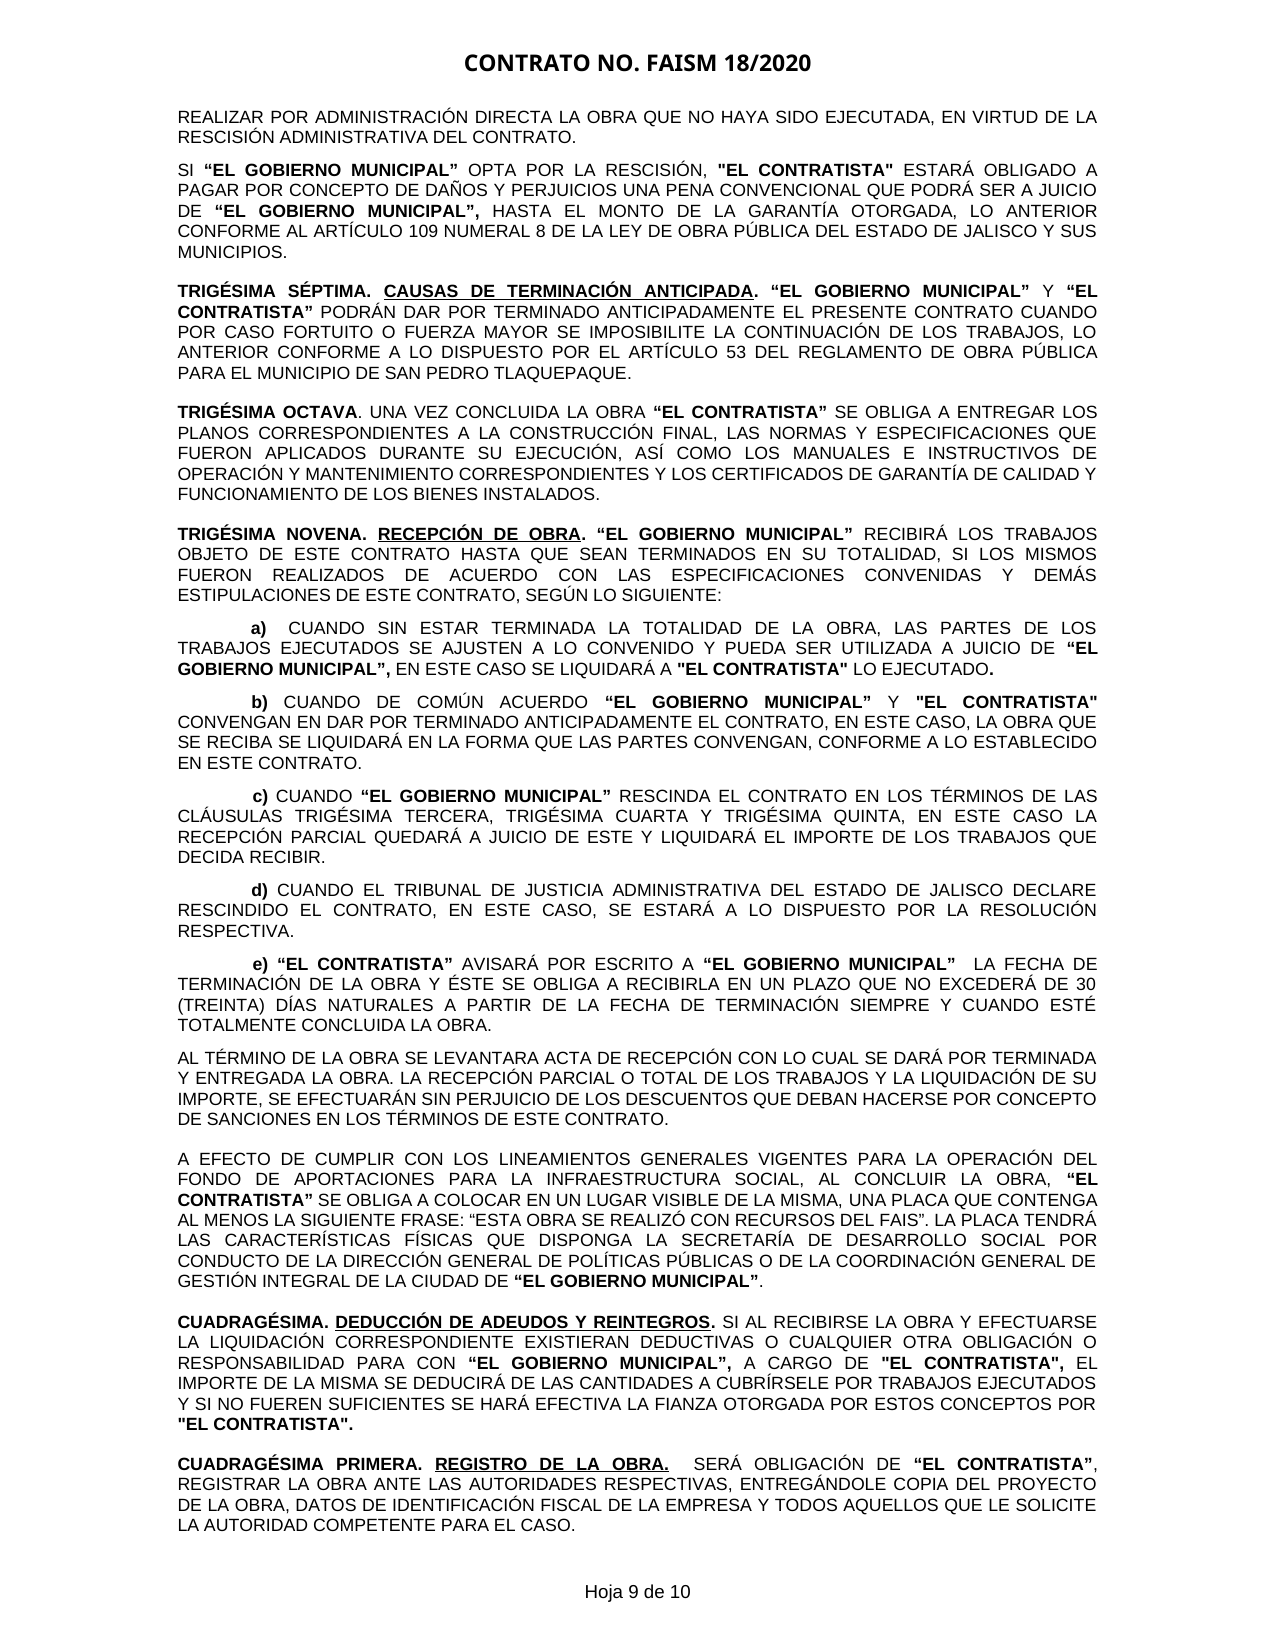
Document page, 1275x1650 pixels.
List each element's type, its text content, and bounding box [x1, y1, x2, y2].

text SI “EL GOBIERNO MUNICIPAL” OPTA POR LA RESCISIÓN, "EL CONTRATISTA" ESTARÁ OBLIGADO A PAGAR POR CONCEPTO DE DAÑOS Y PERJUICIOS UNA PENA CONVENCIONAL QUE PODRÁ SER A JUICIO DE “EL GOBIERNO MUNICIPAL”, HASTA EL MONTO DE LA GARANTÍA OTORGADA, LO ANTERIOR CONFORME AL ARTÍCULO 109 NUMERAL 8 DE LA LEY DE OBRA PÚBLICA DEL ESTADO DE JALISCO Y SUS MUNICIPIOS. [177, 160, 1098, 262]
text d) CUANDO EL TRIBUNAL DE JUSTICIA ADMINISTRATIVA DEL ESTADO DE JALISCO DECLARE RESCINDIDO EL CONTRATO, EN ESTE CASO, SE ESTARÁ A LO DISPUESTO POR LA RESOLUCIÓN RESPECTIVA. [177, 880, 1098, 941]
list CUANDO SIN ESTAR TERMINADA LA TOTALIDAD DE LA OBRA, LAS PARTES DE LOS TRABAJOS EJECUTADOS SE AJUSTEN A LO CONVENIDO Y PUEDA SER UTILIZADA A JUICIO DE “EL GOBIERNO MUNICIPAL”, EN ESTE CASO SE LIQUIDARÁ A "EL CONTRATISTA" LO EJECUTADO. [177, 618, 1098, 679]
text A EFECTO DE CUMPLIR CON LOS LINEAMIENTOS GENERALES VIGENTES PARA LA OPERACIÓN DEL FONDO DE APORTACIONES PARA LA INFRAESTRUCTURA SOCIAL, AL CONCLUIR LA OBRA, “EL CONTRATISTA” SE OBLIGA A COLOCAR EN UN LUGAR VISIBLE DE LA MISMA, UNA PLACA QUE CONTENGA AL MENOS LA SIGUIENTE FRASE: “ESTA OBRA SE REALIZÓ CON RECURSOS DEL FAIS”. LA PLACA TENDRÁ LAS CARACTERÍSTICAS FÍSICAS QUE DISPONGA LA SECRETARÍA DE DESARROLLO SOCIAL POR CONDUCTO DE LA DIRECCIÓN GENERAL DE POLÍTICAS PÚBLICAS O DE LA COORDINACIÓN GENERAL DE GESTIÓN INTEGRAL DE LA CIUDAD DE “EL GOBIERNO MUNICIPAL”. [177, 1148, 1098, 1291]
text b) CUANDO DE COMÚN ACUERDO “EL GOBIERNO MUNICIPAL” Y "EL CONTRATISTA" CONVENGAN EN DAR POR TERMINADO ANTICIPADAMENTE EL CONTRATO, EN ESTE CASO, LA OBRA QUE SE RECIBA SE LIQUIDARÁ EN LA FORMA QUE LAS PARTES CONVENGAN, CONFORME A LO ESTABLECIDO EN ESTE CONTRATO. [177, 691, 1098, 773]
text CUADRAGÉSIMA. DEDUCCIÓN DE ADEUDOS Y REINTEGROS. SI AL RECIBIRSE LA OBRA Y EFECTUARSE LA LIQUIDACIÓN CORRESPONDIENTE EXISTIERAN DEDUCTIVAS O CUALQUIER OTRA OBLIGACIÓN O RESPONSABILIDAD PARA CON “EL GOBIERNO MUNICIPAL”, A CARGO DE "EL CONTRATISTA", EL IMPORTE DE LA MISMA SE DEDUCIRÁ DE LAS CANTIDADES A CUBRÍRSELE POR TRABAJOS EJECUTADOS Y SI NO FUEREN SUFICIENTES SE HARÁ EFECTIVA LA FIANZA OTORGADA POR ESTOS CONCEPTOS POR "EL CONTRATISTA". [177, 1312, 1098, 1434]
text TRIGÉSIMA OCTAVA. UNA VEZ CONCLUIDA LA OBRA “EL CONTRATISTA” SE OBLIGA A ENTREGAR LOS PLANOS CORRESPONDIENTES A LA CONSTRUCCIÓN FINAL, LAS NORMAS Y ESPECIFICACIONES QUE FUERON APLICADOS DURANTE SU EJECUCIÓN, ASÍ COMO LOS MANUALES E INSTRUCTIVOS DE OPERACIÓN Y MANTENIMIENTO CORRESPONDIENTES Y LOS CERTIFICADOS DE GARANTÍA DE CALIDAD Y FUNCIONAMIENTO DE LOS BIENES INSTALADOS. [177, 402, 1098, 504]
text AL TÉRMINO DE LA OBRA SE LEVANTARA ACTA DE RECEPCIÓN CON LO CUAL SE DARÁ POR TERMINADA Y ENTREGADA LA OBRA. LA RECEPCIÓN PARCIAL O TOTAL DE LOS TRABAJOS Y LA LIQUIDACIÓN DE SU IMPORTE, SE EFECTUARÁN SIN PERJUICIO DE LOS DESCUENTOS QUE DEBAN HACERSE POR CONCEPTO DE SANCIONES EN LOS TÉRMINOS DE ESTE CONTRATO. [177, 1048, 1098, 1129]
text TRIGÉSIMA NOVENA. RECEPCIÓN DE OBRA. “EL GOBIERNO MUNICIPAL” RECIBIRÁ LOS TRABAJOS OBJETO DE ESTE CONTRATO HASTA QUE SEAN TERMINADOS EN SU TOTALIDAD, SI LOS MISMOS FUERON REALIZADOS DE ACUERDO CON LAS ESPECIFICACIONES CONVENIDAS Y DEMÁS ESTIPULACIONES DE ESTE CONTRATO, SEGÚN LO SIGUIENTE: [177, 523, 1098, 605]
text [177, 106, 1098, 147]
text TRIGÉSIMA SÉPTIMA. CAUSAS DE TERMINACIÓN ANTICIPADA. “EL GOBIERNO MUNICIPAL” Y “EL CONTRATISTA” PODRÁN DAR POR TERMINADO ANTICIPADAMENTE EL PRESENTE CONTRATO CUANDO POR CASO FORTUITO O FUERZA MAYOR SE IMPOSIBILITE LA CONTINUACIÓN DE LOS TRABAJOS, LO ANTERIOR CONFORME A LO DISPUESTO POR EL ARTÍCULO 53 DEL REGLAMENTO DE OBRA PÚBLICA PARA EL MUNICIPIO DE SAN PEDRO TLAQUEPAQUE. [177, 281, 1098, 383]
text c) CUANDO “EL GOBIERNO MUNICIPAL” RESCINDA EL CONTRATO EN LOS TÉRMINOS DE LAS CLÁUSULAS TRIGÉSIMA TERCERA, TRIGÉSIMA CUARTA Y TRIGÉSIMA QUINTA, EN ESTE CASO LA RECEPCIÓN PARCIAL QUEDARÁ A JUICIO DE ESTE Y LIQUIDARÁ EL IMPORTE DE LOS TRABAJOS QUE DECIDA RECIBIR. [177, 786, 1098, 867]
text e) “EL CONTRATISTA” AVISARÁ POR ESCRITO A “EL GOBIERNO MUNICIPAL” LA FECHA DE TERMINACIÓN DE LA OBRA Y ÉSTE SE OBLIGA A RECIBIRLA EN UN PLAZO QUE NO EXCEDERÁ DE 30 (TREINTA) DÍAS NATURALES A PARTIR DE LA FECHA DE TERMINACIÓN SIEMPRE Y CUANDO ESTÉ TOTALMENTE CONCLUIDA LA OBRA. [177, 953, 1098, 1035]
text CUADRAGÉSIMA PRIMERA. REGISTRO DE LA OBRA. SERÁ OBLIGACIÓN DE “EL CONTRATISTA”, REGISTRAR LA OBRA ANTE LAS AUTORIDADES RESPECTIVAS, ENTREGÁNDOLE COPIA DEL PROYECTO DE LA OBRA, DATOS DE IDENTIFICACIÓN FISCAL DE LA EMPRESA Y TODOS AQUELLOS QUE LE SOLICITE LA AUTORIDAD COMPETENTE PARA EL CASO. [177, 1453, 1098, 1535]
